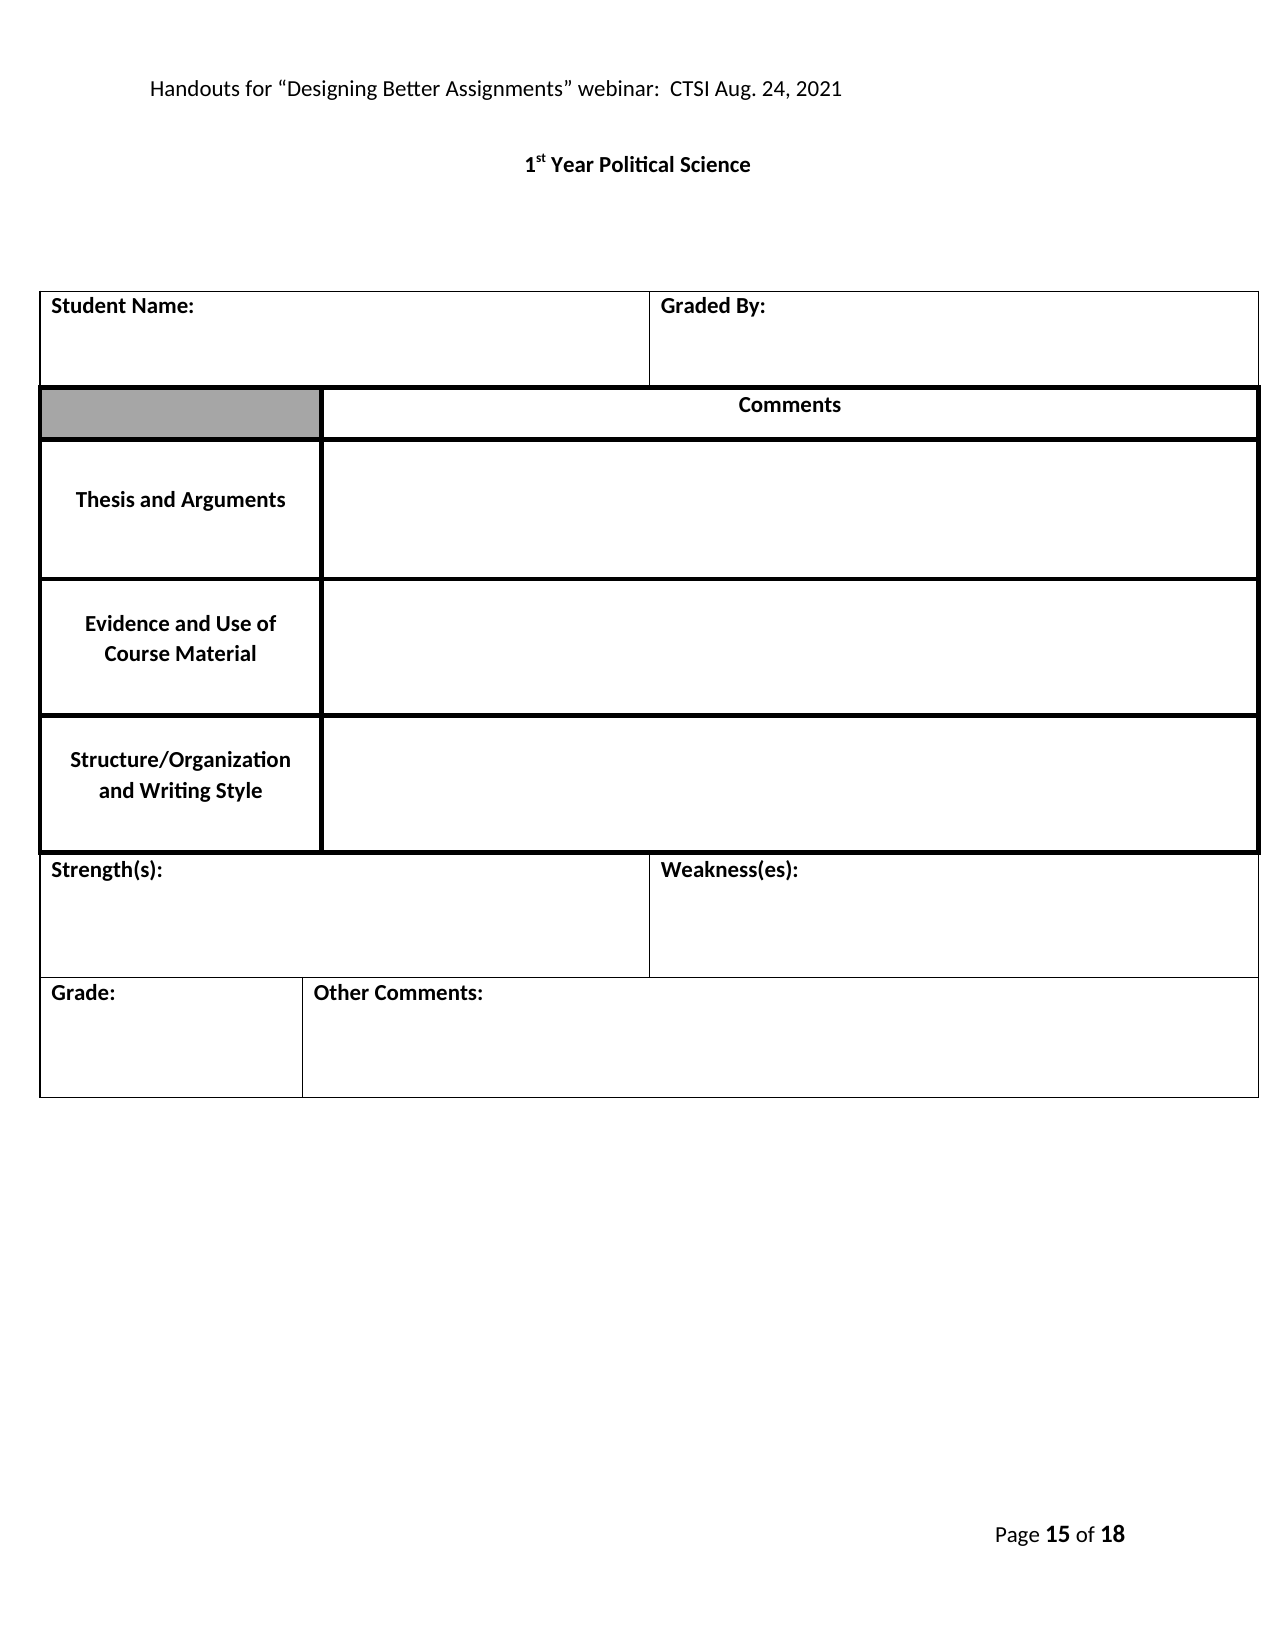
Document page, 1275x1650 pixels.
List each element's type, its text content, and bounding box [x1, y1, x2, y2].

table_cell [42, 390, 319, 437]
table_cell Weakness(es): [650, 855, 1258, 977]
table_header Graded By: [650, 292, 1258, 385]
table_header Student Name: [41, 292, 649, 385]
table_cell Other Comments: [303, 978, 1258, 1097]
table_cell [324, 442, 1256, 576]
table_cell [324, 718, 1256, 850]
table_cell Thesis and Arguments [42, 442, 319, 576]
table_cell Comments [324, 390, 1256, 437]
table_cell Structure/Organization and Writing Style [42, 718, 319, 850]
table_cell [324, 581, 1256, 713]
table_cell Evidence and Use of Course Material [42, 581, 319, 713]
text 1st Year Political Science [150, 150, 1125, 178]
table_cell Grade: [41, 978, 302, 1097]
table_cell Strength(s): [41, 855, 649, 977]
